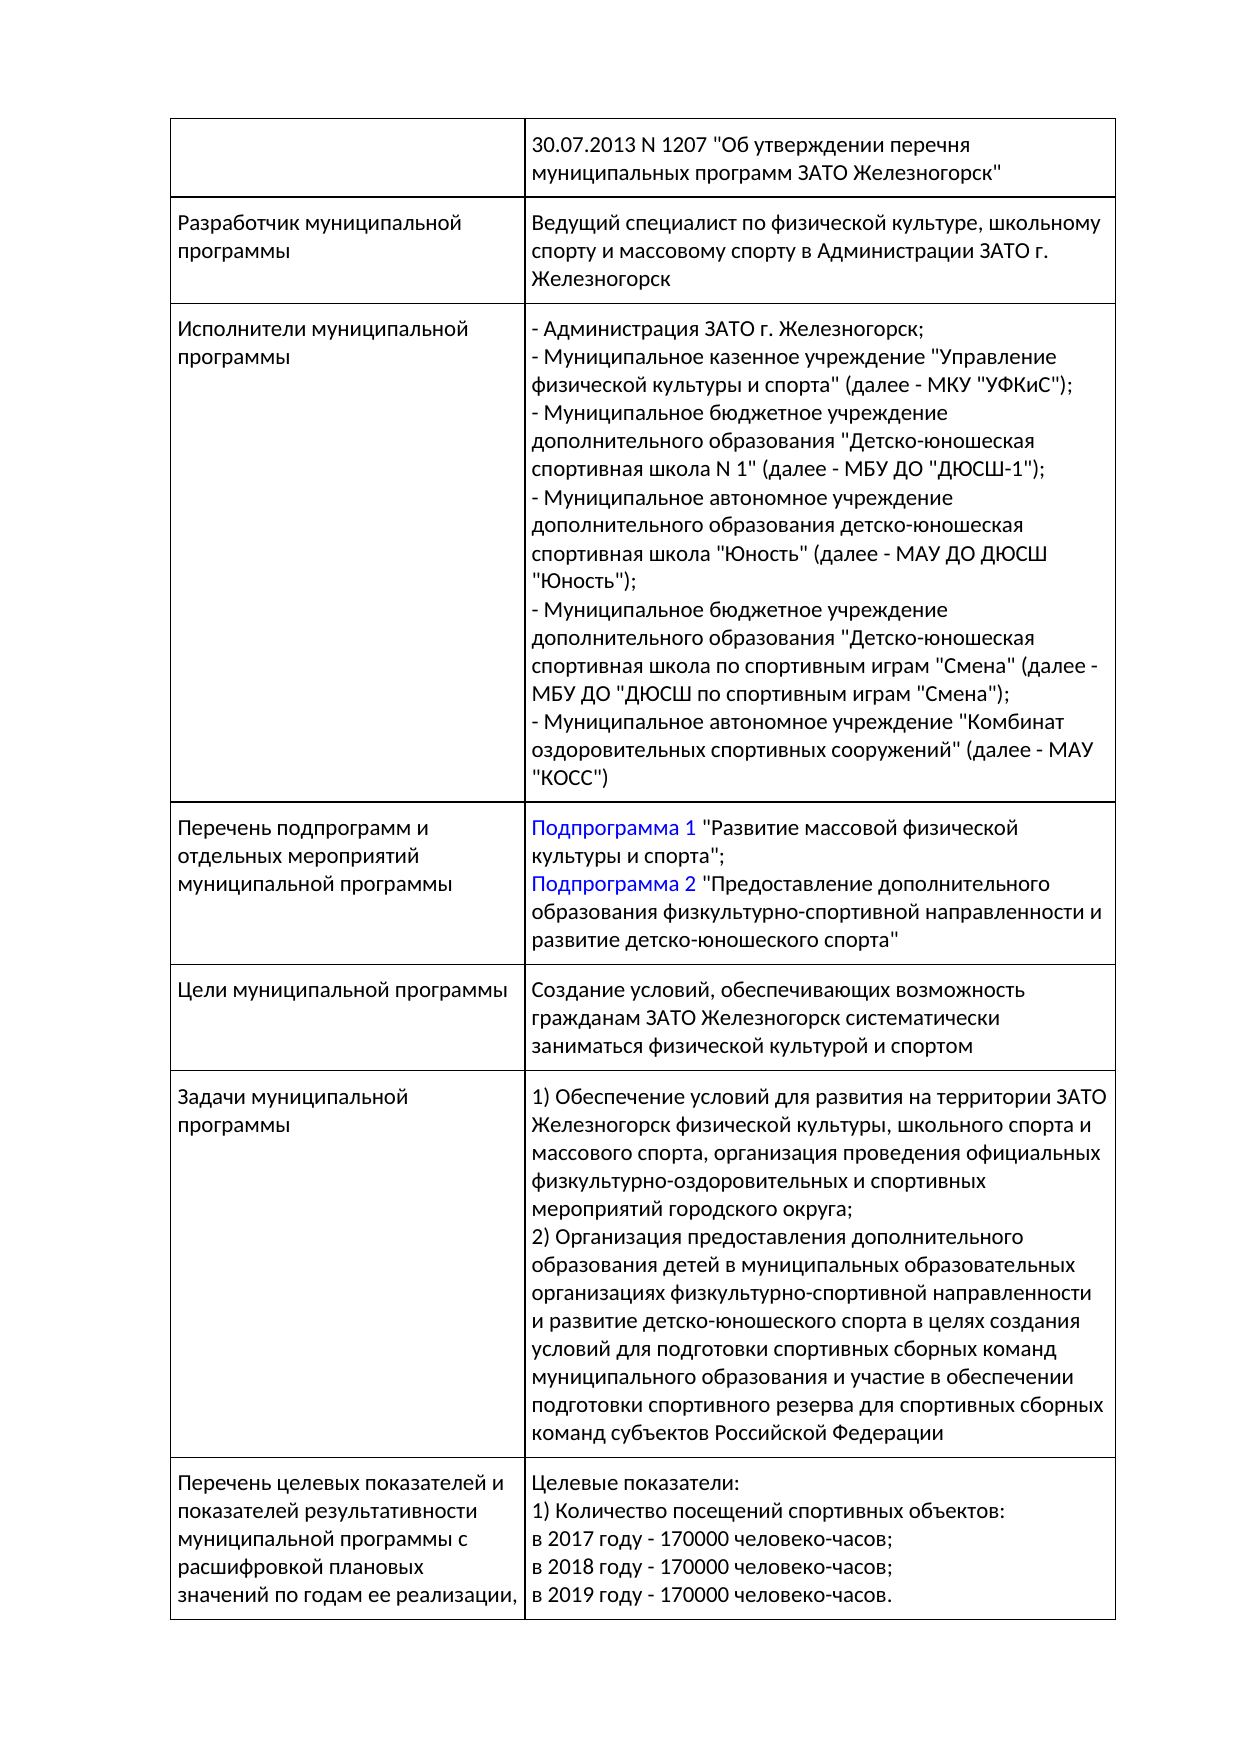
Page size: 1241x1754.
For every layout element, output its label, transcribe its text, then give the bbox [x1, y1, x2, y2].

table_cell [171, 119, 524, 196]
table_cell Задачи муниципальной программы [171, 1071, 524, 1457]
table_cell - Администрация ЗАТО г. Железногорск; - Муниципальное казенное учреждение "Управление физической культуры и спорта" (далее - МКУ "УФКиС"); - Муниципальное бюджетное учреждение дополнительного образования "Детско-юношеская спортивная школа N 1" (далее - МБУ ДО "ДЮСШ-1"); - Муниципальное автономное учреждение дополнительного образования детско-юношеская спортивная школа "Юность" (далее - МАУ ДО ДЮСШ "Юность"); - Муниципальное бюджетное учреждение дополнительного образования "Детско-юношеская спортивная школа по спортивным играм "Смена" (далее - МБУ ДО "ДЮСШ по спортивным играм "Смена"); - Муниципальное автономное учреждение "Комбинат оздоровительных спортивных сооружений" (далее - МАУ "КОСС") [526, 304, 1115, 801]
table_cell 1) Обеспечение условий для развития на территории ЗАТО Железногорск физической культуры, школьного спорта и массового спорта, организация проведения официальных физкультурно-оздоровительных и спортивных мероприятий городского округа; 2) Организация предоставления дополнительного образования детей в муниципальных образовательных организациях физкультурно-спортивной направленности и развитие детско-юношеского спорта в целях создания условий для подготовки спортивных сборных команд муниципального образования и участие в обеспечении подготовки спортивного резерва для спортивных сборных команд субъектов Российской Федерации [526, 1071, 1115, 1457]
table_cell Подпрограмма 1 "Развитие массовой физической культуры и спорта"; Подпрограмма 2 "Предоставление дополнительного образования физкультурно-спортивной направленности и развитие детско-юношеского спорта" [526, 803, 1115, 964]
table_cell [526, 1458, 1115, 1619]
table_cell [526, 119, 1115, 196]
table_cell Разработчик муниципальной программы [171, 198, 524, 303]
table_cell Цели муниципальной программы [171, 965, 524, 1070]
table_cell Исполнители муниципальной программы [171, 304, 524, 801]
table_cell Создание условий, обеспечивающих возможность гражданам ЗАТО Железногорск систематически заниматься физической культурой и спортом [526, 965, 1115, 1070]
table_cell Ведущий специалист по физической культуре, школьному спорту и массовому спорту в Администрации ЗАТО г. Железногорск [526, 198, 1115, 303]
table_cell Перечень подпрограмм и отдельных мероприятий муниципальной программы [171, 803, 524, 964]
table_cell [171, 1458, 524, 1619]
